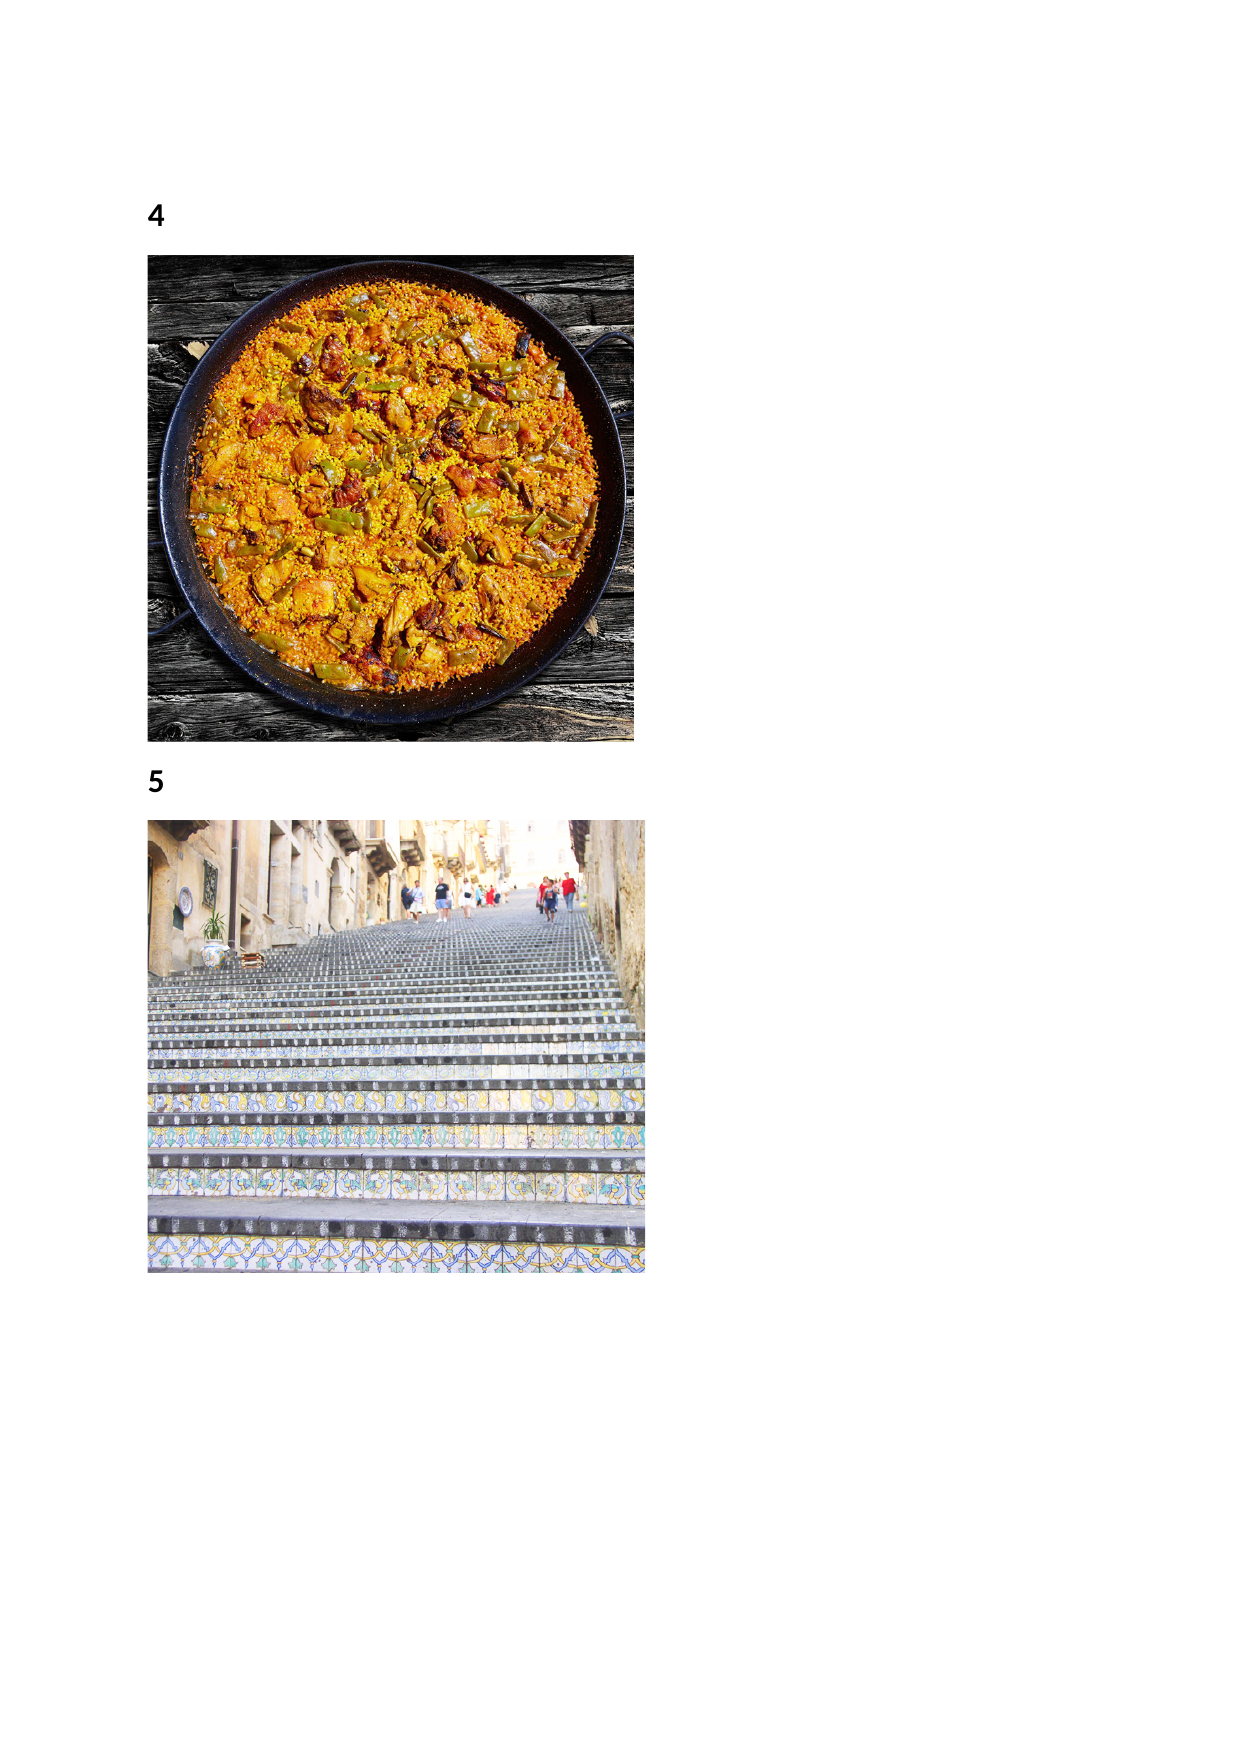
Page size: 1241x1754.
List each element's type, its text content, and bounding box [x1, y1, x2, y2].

text 5 [148, 760, 1093, 801]
text 4 [148, 194, 1093, 235]
picture [147, 820, 646, 1273]
picture [147, 255, 634, 742]
